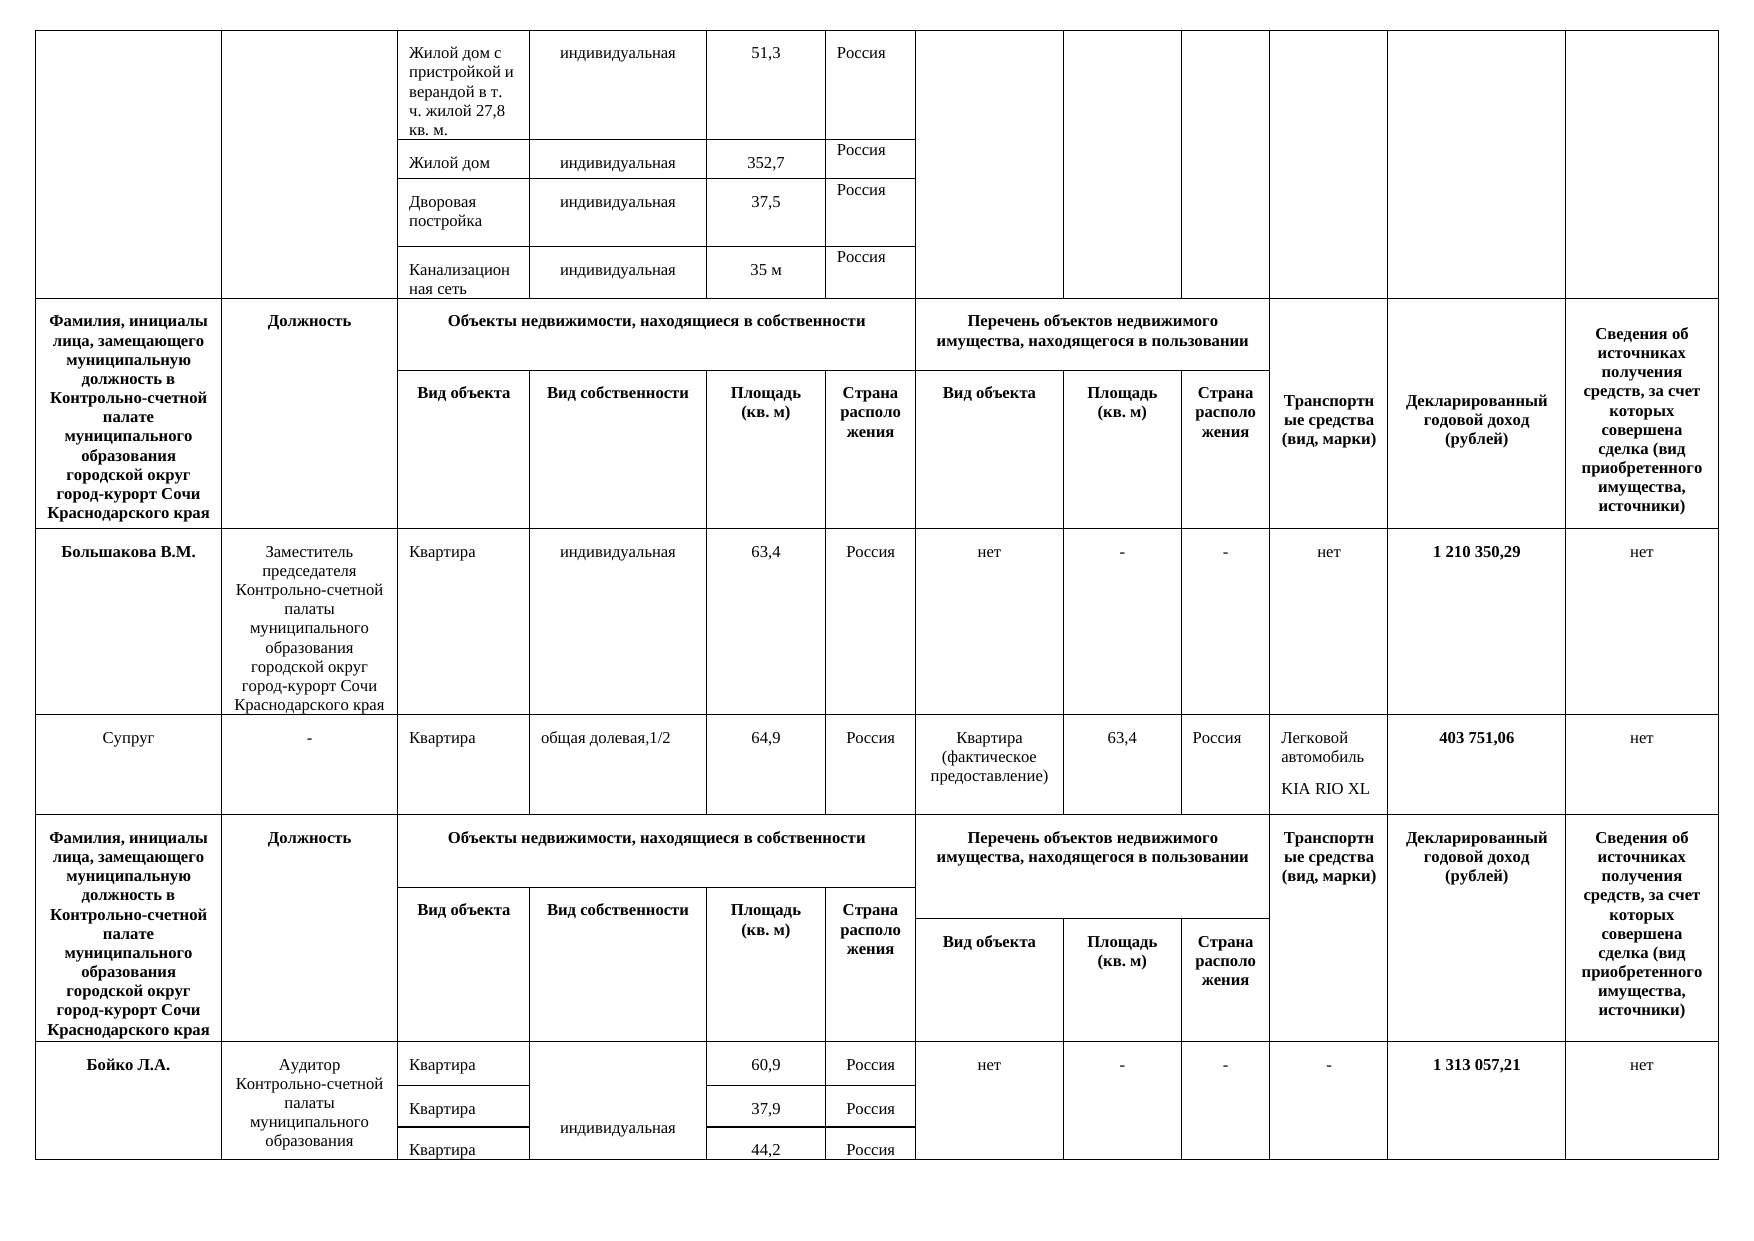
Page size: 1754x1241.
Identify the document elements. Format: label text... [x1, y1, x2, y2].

table_cell 63,4 [1064, 715, 1181, 814]
table_cell Россия [826, 1128, 915, 1159]
table_cell Квартира [398, 1086, 529, 1126]
table_cell нет [1270, 529, 1387, 714]
table_cell Площадь (кв. м) [707, 888, 825, 1041]
table_cell Транспортные средства (вид, марки) [1270, 815, 1387, 1041]
table_cell Квартира [398, 715, 529, 814]
table_cell Транспортные средства (вид, марки) [1270, 299, 1387, 528]
table_cell Декларированный годовой доход (рублей) [1388, 299, 1565, 528]
table_cell Сведения об источниках получения средств, за счет которых совершена сделка (вид приобретенного имущества, источники) [1566, 815, 1718, 1041]
table_cell - [1064, 529, 1181, 714]
table_cell - [1182, 529, 1269, 714]
table_cell индивидуальная [530, 1042, 706, 1159]
table_cell нет [1566, 715, 1718, 814]
table_cell Страна расположения [1182, 919, 1269, 1041]
table_cell Вид собственности [530, 371, 706, 528]
table_cell Площадь (кв. м) [1064, 371, 1181, 528]
table_cell Россия [826, 179, 915, 246]
table_cell Перечень объектов недвижимого имущества, находящегося в пользовании [916, 299, 1269, 369]
table_cell 63,4 [707, 529, 825, 714]
table_cell Россия [1182, 715, 1269, 814]
table_cell 37,9 [707, 1086, 825, 1126]
table_cell Площадь (кв. м) [1064, 919, 1181, 1041]
table_cell Перечень объектов недвижимого имущества, находящегося в пользовании [916, 815, 1269, 918]
table_cell Аудитор Контрольно-счетной палаты муниципального образования городской округ город-курорт Сочи Краснодарского края [222, 1042, 397, 1159]
table_cell Объекты недвижимости, находящиеся в собственности [398, 299, 915, 369]
table_cell Вид объекта [398, 371, 529, 528]
table_cell нет [916, 529, 1063, 714]
table_cell индивидуальная [530, 31, 706, 139]
table_cell Должность [222, 299, 397, 528]
table_cell 60,9 [707, 1042, 825, 1085]
table_cell Россия [826, 529, 915, 714]
table_cell Россия [826, 1042, 915, 1085]
table_cell нет [1566, 1042, 1718, 1159]
table_cell Россия [826, 1086, 915, 1126]
table_cell 44,2 [707, 1128, 825, 1159]
table_cell Площадь (кв. м) [707, 371, 825, 528]
table_cell 403 751,06 [1388, 715, 1565, 814]
table_cell - [1064, 1042, 1181, 1159]
table_cell Россия [826, 715, 915, 814]
table_cell Россия [826, 140, 915, 178]
table_cell 64,9 [707, 715, 825, 814]
table_cell индивидуальная [530, 179, 706, 246]
table_cell - [1182, 1042, 1269, 1159]
table_cell Вид объекта [916, 371, 1063, 528]
table_cell нет [1566, 529, 1718, 714]
table_cell Квартира [398, 1042, 529, 1085]
table_cell Супруг [36, 715, 221, 814]
table_cell Квартира [398, 529, 529, 714]
table_cell Вид собственности [530, 888, 706, 1041]
table_cell 1 210 350,29 [1388, 529, 1565, 714]
table_cell Должность [222, 815, 397, 1041]
table_cell индивидуальная [530, 247, 706, 298]
table_cell 35 м [707, 247, 825, 298]
table_cell 51,3 [707, 31, 825, 139]
table_cell общая долевая,1/2 [530, 715, 706, 814]
table_cell Жилой дом с пристройкой и верандой в т. ч. жилой 27,8 кв. м. [398, 31, 529, 139]
table_cell - [222, 715, 397, 814]
table_cell Заместитель председателя Контрольно-счетной палаты муниципального образования городской округ город-курорт Сочи Краснодарского края [222, 529, 397, 714]
table_cell Объекты недвижимости, находящиеся в собственности [398, 815, 915, 887]
table_cell Квартира (фактическое предоставление) [916, 715, 1063, 814]
table_cell Вид объекта [916, 919, 1063, 1041]
table_cell Декларированный годовой доход (рублей) [1388, 815, 1565, 1041]
table_cell - [1270, 1042, 1387, 1159]
table_cell Вид объекта [398, 888, 529, 1041]
table_cell Дворовая постройка [398, 179, 529, 246]
table_cell индивидуальная [530, 529, 706, 714]
table_cell Россия [826, 31, 915, 139]
table_cell 1 313 057,21 [1388, 1042, 1565, 1159]
table_cell 37,5 [707, 179, 825, 246]
table_cell Страна расположения [826, 888, 915, 1041]
table_cell Страна расположения [826, 371, 915, 528]
table_cell Бойко Л.А. [36, 1042, 221, 1159]
table_cell Большакова В.М. [36, 529, 221, 714]
table_cell Россия [826, 247, 915, 298]
table_cell Канализационная сеть [398, 247, 529, 298]
table_cell нет [916, 1042, 1063, 1159]
table_cell Легковой автомобиль KIA RIO XL [1270, 715, 1387, 814]
table_cell Квартира [398, 1128, 529, 1159]
table_cell Сведения об источниках получения средств, за счет которых совершена сделка (вид приобретенного имущества, источники) [1566, 299, 1718, 528]
table_cell 352,7 [707, 140, 825, 178]
table_cell индивидуальная [530, 140, 706, 178]
table_cell Жилой дом [398, 140, 529, 178]
table_cell Страна расположения [1182, 371, 1269, 528]
